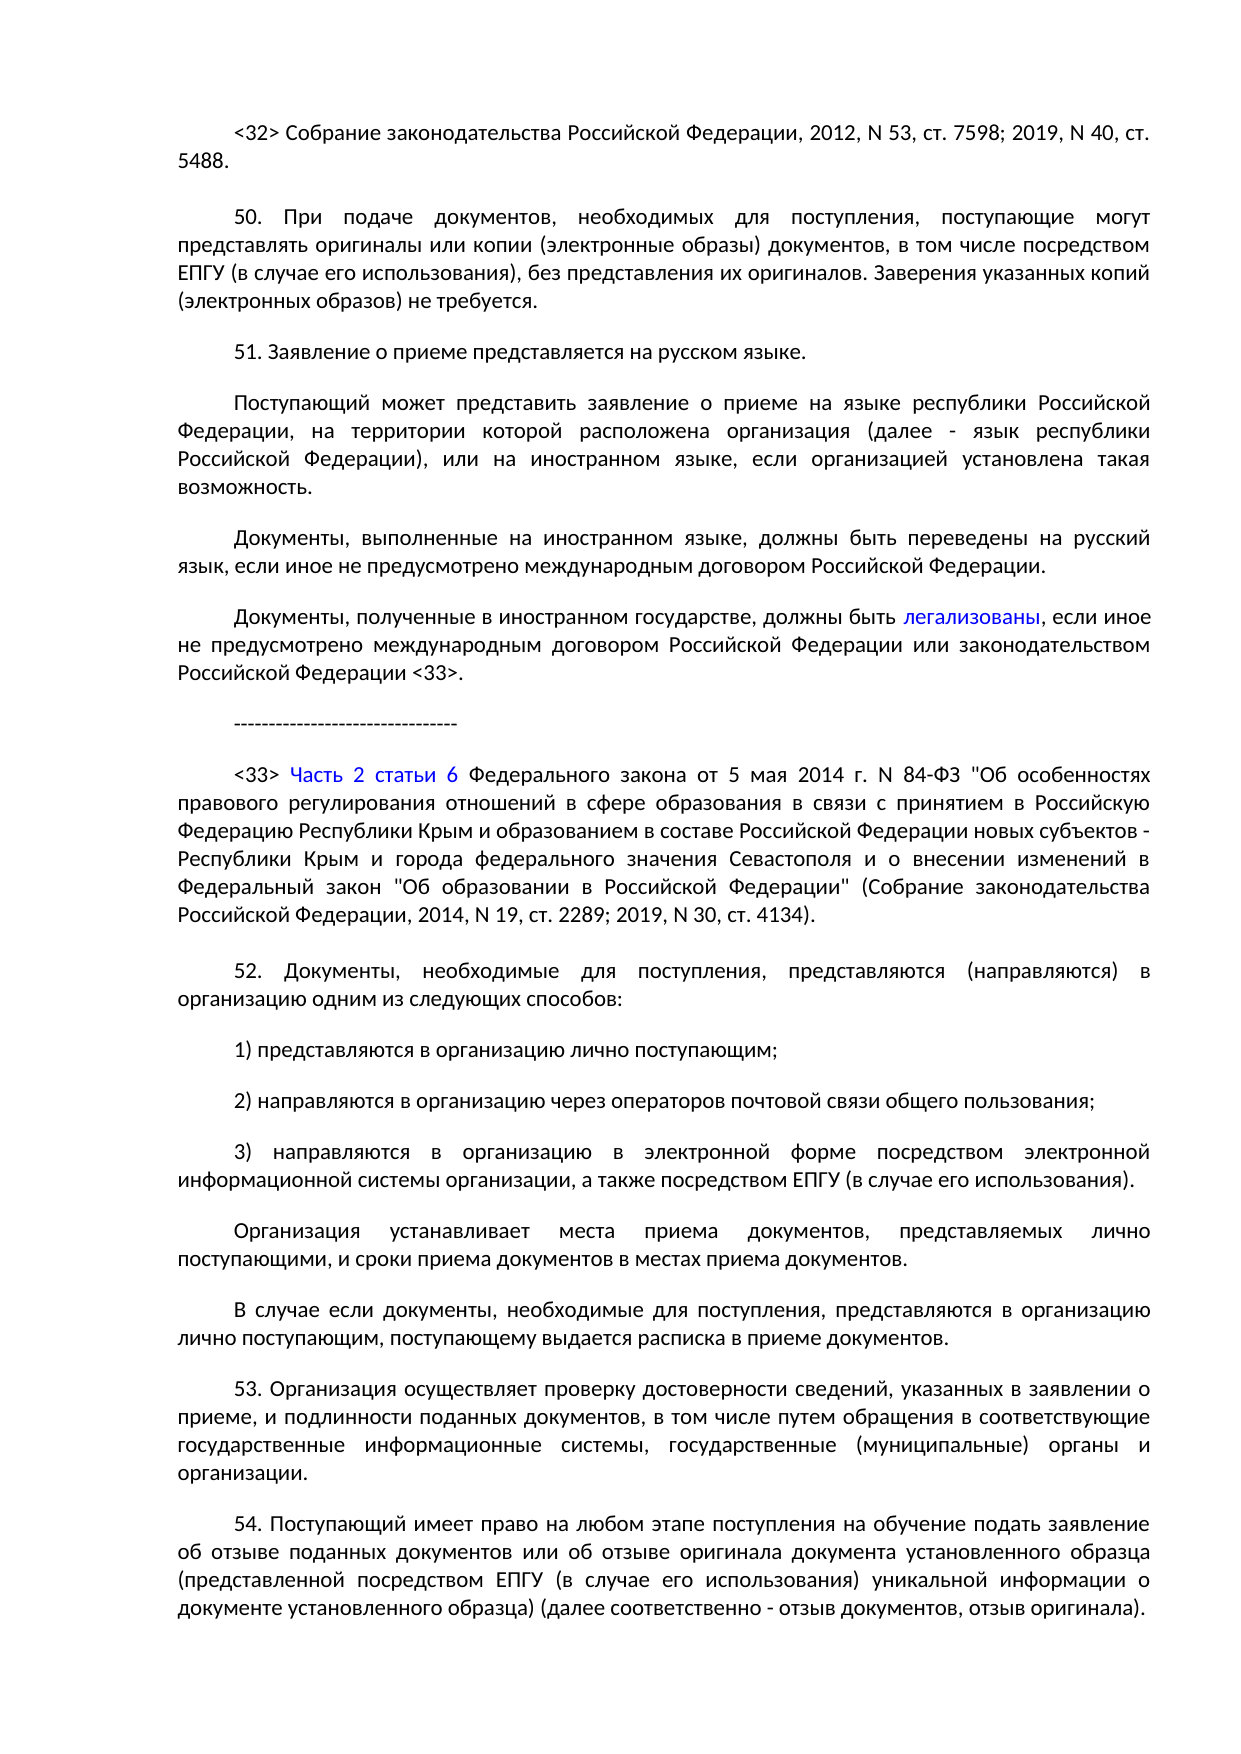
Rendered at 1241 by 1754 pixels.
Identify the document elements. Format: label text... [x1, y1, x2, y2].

text 51. Заявление о приеме представляется на русском языке. [177, 337, 1152, 365]
text 2) направляются в организацию через операторов почтовой связи общего пользования; [177, 1086, 1152, 1114]
text 53. Организация осуществляет проверку достоверности сведений, указанных в заявлении о приеме, и подлинности поданных документов, в том числе путем обращения в соответствующие государственные информационные системы, государственные (муниципальные) органы и организации. [177, 1374, 1152, 1486]
text <33> Часть 2 статьи 6 Федерального закона от 5 мая 2014 г. N 84-ФЗ "Об особенностях правового регулирования отношений в сфере образования в связи с принятием в Российскую Федерацию Республики Крым и образованием в составе Российской Федерации новых субъектов - Республики Крым и города федерального значения Севастополя и о внесении изменений в Федеральный закон "Об образовании в Российской Федерации" (Собрание законодательства Российской Федерации, 2014, N 19, ст. 2289; 2019, N 30, ст. 4134). [177, 760, 1152, 928]
text Организация устанавливает места приема документов, представляемых лично поступающими, и сроки приема документов в местах приема документов. [177, 1216, 1152, 1272]
text -------------------------------- [177, 709, 1152, 737]
text 3) направляются в организацию в электронной форме посредством электронной информационной системы организации, а также посредством ЕПГУ (в случае его использования). [177, 1137, 1152, 1193]
text Документы, полученные в иностранном государстве, должны быть легализованы, если иное не предусмотрено международным договором Российской Федерации или законодательством Российской Федерации <33>. [177, 602, 1152, 686]
text 52. Документы, необходимые для поступления, представляются (направляются) в организацию одним из следующих способов: [177, 956, 1152, 1012]
text <32> Собрание законодательства Российской Федерации, 2012, N 53, ст. 7598; 2019, N 40, ст. 5488. [177, 118, 1152, 174]
text Документы, выполненные на иностранном языке, должны быть переведены на русский язык, если иное не предусмотрено международным договором Российской Федерации. [177, 523, 1152, 579]
text Поступающий может представить заявление о приеме на языке республики Российской Федерации, на территории которой расположена организация (далее - язык республики Российской Федерации), или на иностранном языке, если организацией установлена такая возможность. [177, 388, 1152, 500]
text 50. При подаче документов, необходимых для поступления, поступающие могут представлять оригиналы или копии (электронные образы) документов, в том числе посредством ЕПГУ (в случае его использования), без представления их оригиналов. Заверения указанных копий (электронных образов) не требуется. [177, 202, 1152, 314]
text 54. Поступающий имеет право на любом этапе поступления на обучение подать заявление об отзыве поданных документов или об отзыве оригинала документа установленного образца (представленной посредством ЕПГУ (в случае его использования) уникальной информации о документе установленного образца) (далее соответственно - отзыв документов, отзыв оригинала). [177, 1509, 1152, 1621]
text 1) представляются в организацию лично поступающим; [177, 1035, 1152, 1063]
text В случае если документы, необходимые для поступления, представляются в организацию лично поступающим, поступающему выдается расписка в приеме документов. [177, 1295, 1152, 1351]
